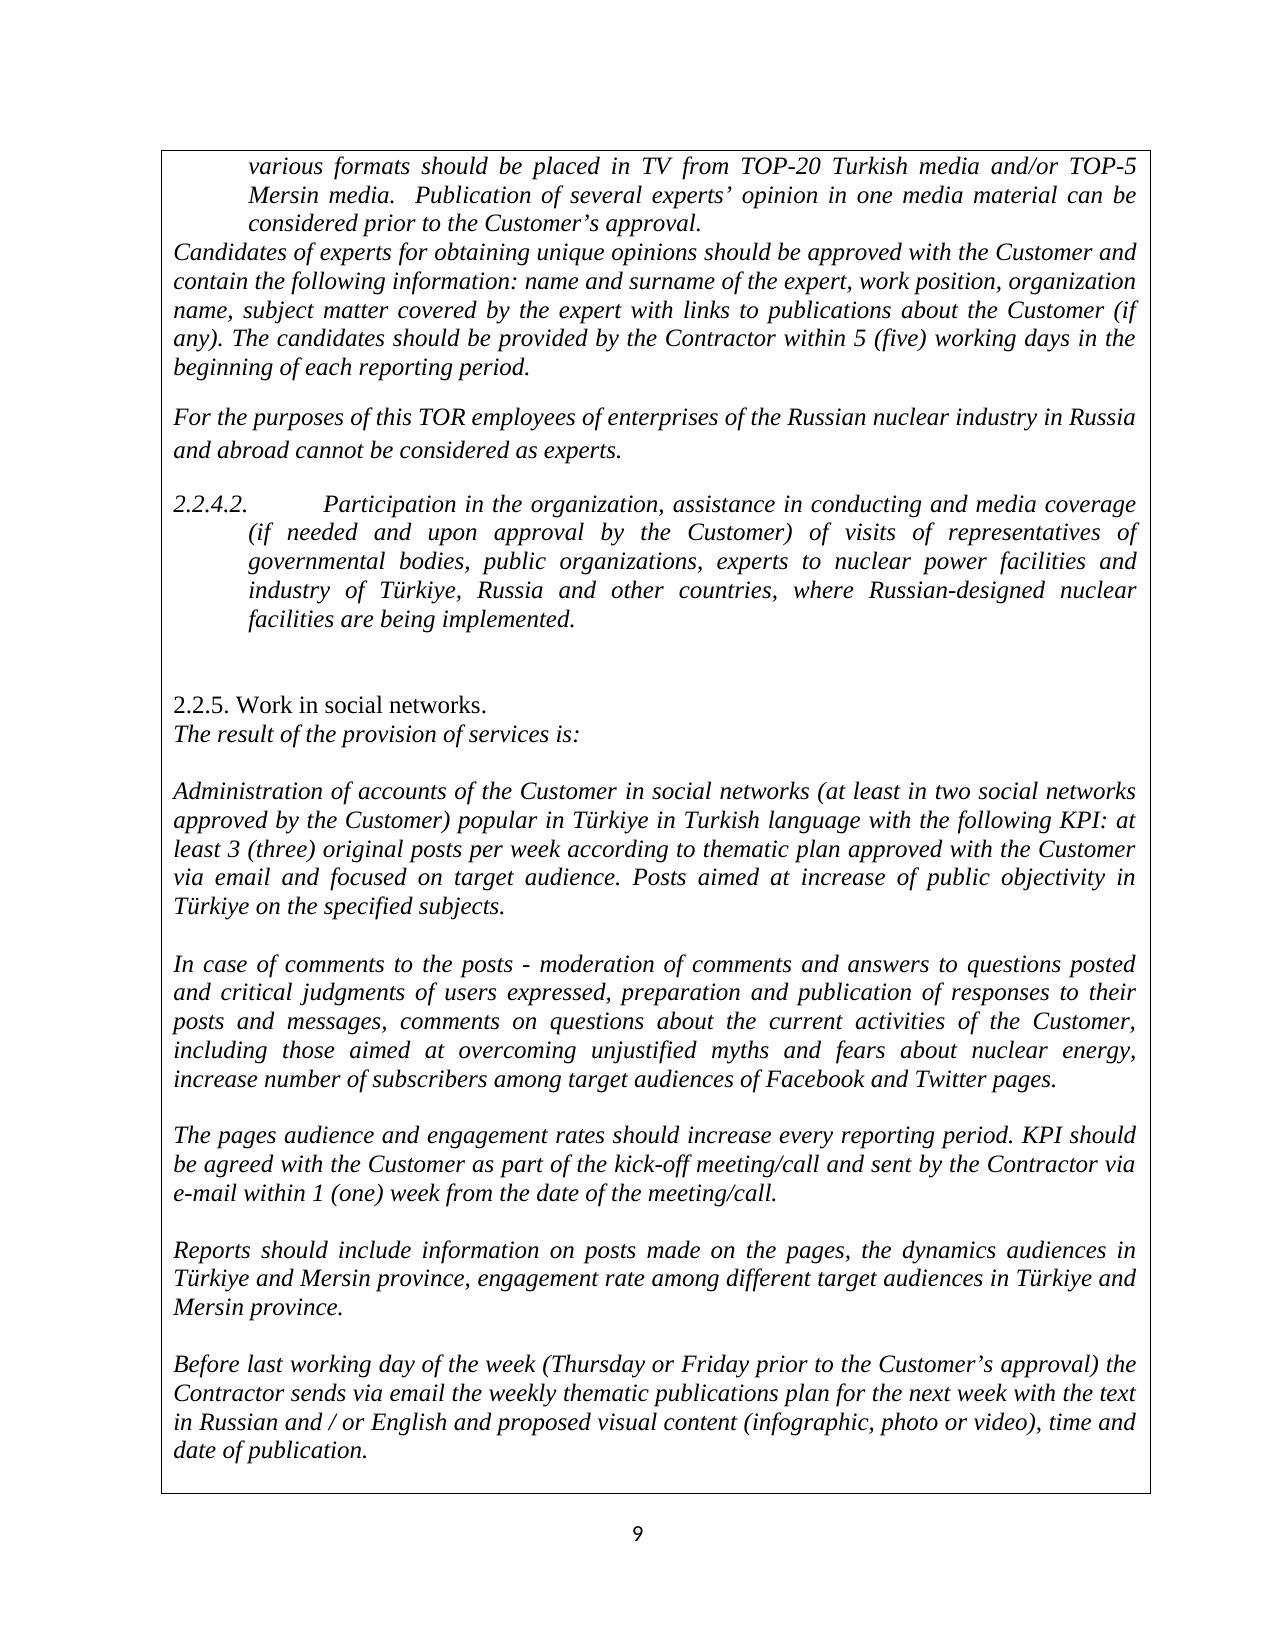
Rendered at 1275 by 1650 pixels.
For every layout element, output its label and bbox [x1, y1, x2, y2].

table_cell [162, 151, 1150, 1493]
